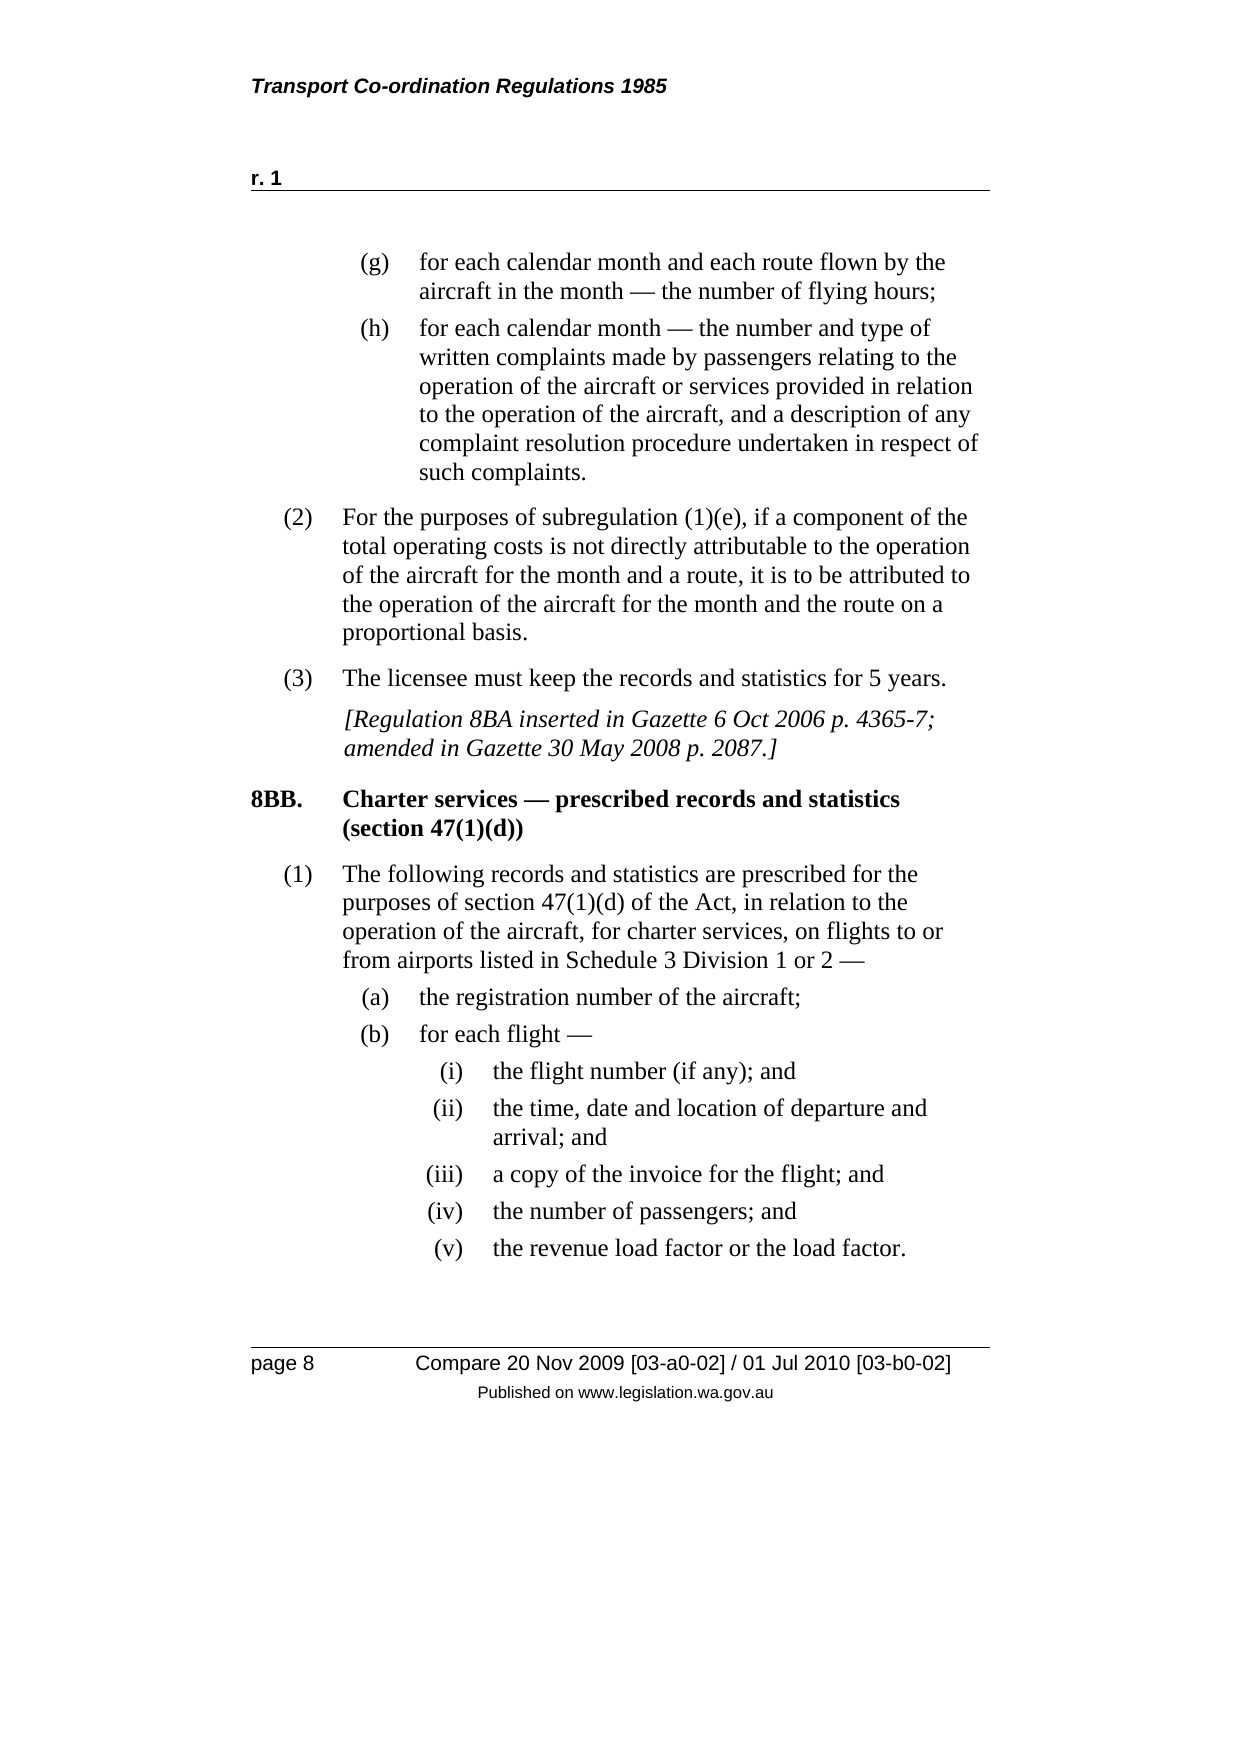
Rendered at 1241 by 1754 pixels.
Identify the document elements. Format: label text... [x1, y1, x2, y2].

text (iii) a copy of the invoice for the flight; and [251, 1159, 990, 1188]
text (1) The following records and statistics are prescribed for the purposes of section 47(1)(d) of the Act, in relation to the operation of the aircraft, for charter services, on flights to or from airports listed in Schedule 3 Division 1 or 2 — [251, 859, 990, 974]
text (ii) the time, date and location of departure and arrival; and [251, 1093, 990, 1151]
text (b) for each flight — [251, 1019, 990, 1048]
text (g) for each calendar month and each route flown by the aircraft in the month — the number of flying hours; [251, 247, 990, 305]
text (iv) the number of passengers; and [251, 1196, 990, 1225]
text [Regulation 8BA inserted in Gazette 6 Oct 2006 p. 4365-7; amended in Gazette 30 May 2008 p. 2087.] [251, 704, 990, 762]
text (2) For the purposes of subregulation (1)(e), if a component of the total operating costs is not directly attributable to the operation of the aircraft for the month and a route, it is to be attributed to the operation of the aircraft for the month and the route on a proportional basis. [251, 502, 990, 646]
text (a) the registration number of the aircraft; [251, 982, 990, 1011]
text (h) for each calendar month — the number and type of written complaints made by passengers relating to the operation of the aircraft or services provided in relation to the operation of the aircraft, and a description of any complaint resolution procedure undertaken in respect of such complaints. [251, 313, 990, 486]
text (v) the revenue load factor or the load factor. [251, 1233, 990, 1262]
text (i) the flight number (if any); and [251, 1056, 990, 1085]
text (3) The licensee must keep the records and statistics for 5 years. [251, 663, 990, 692]
subtitle 8BB. Charter services — prescribed records and statistics (section 47(1)(d)) [251, 784, 990, 842]
